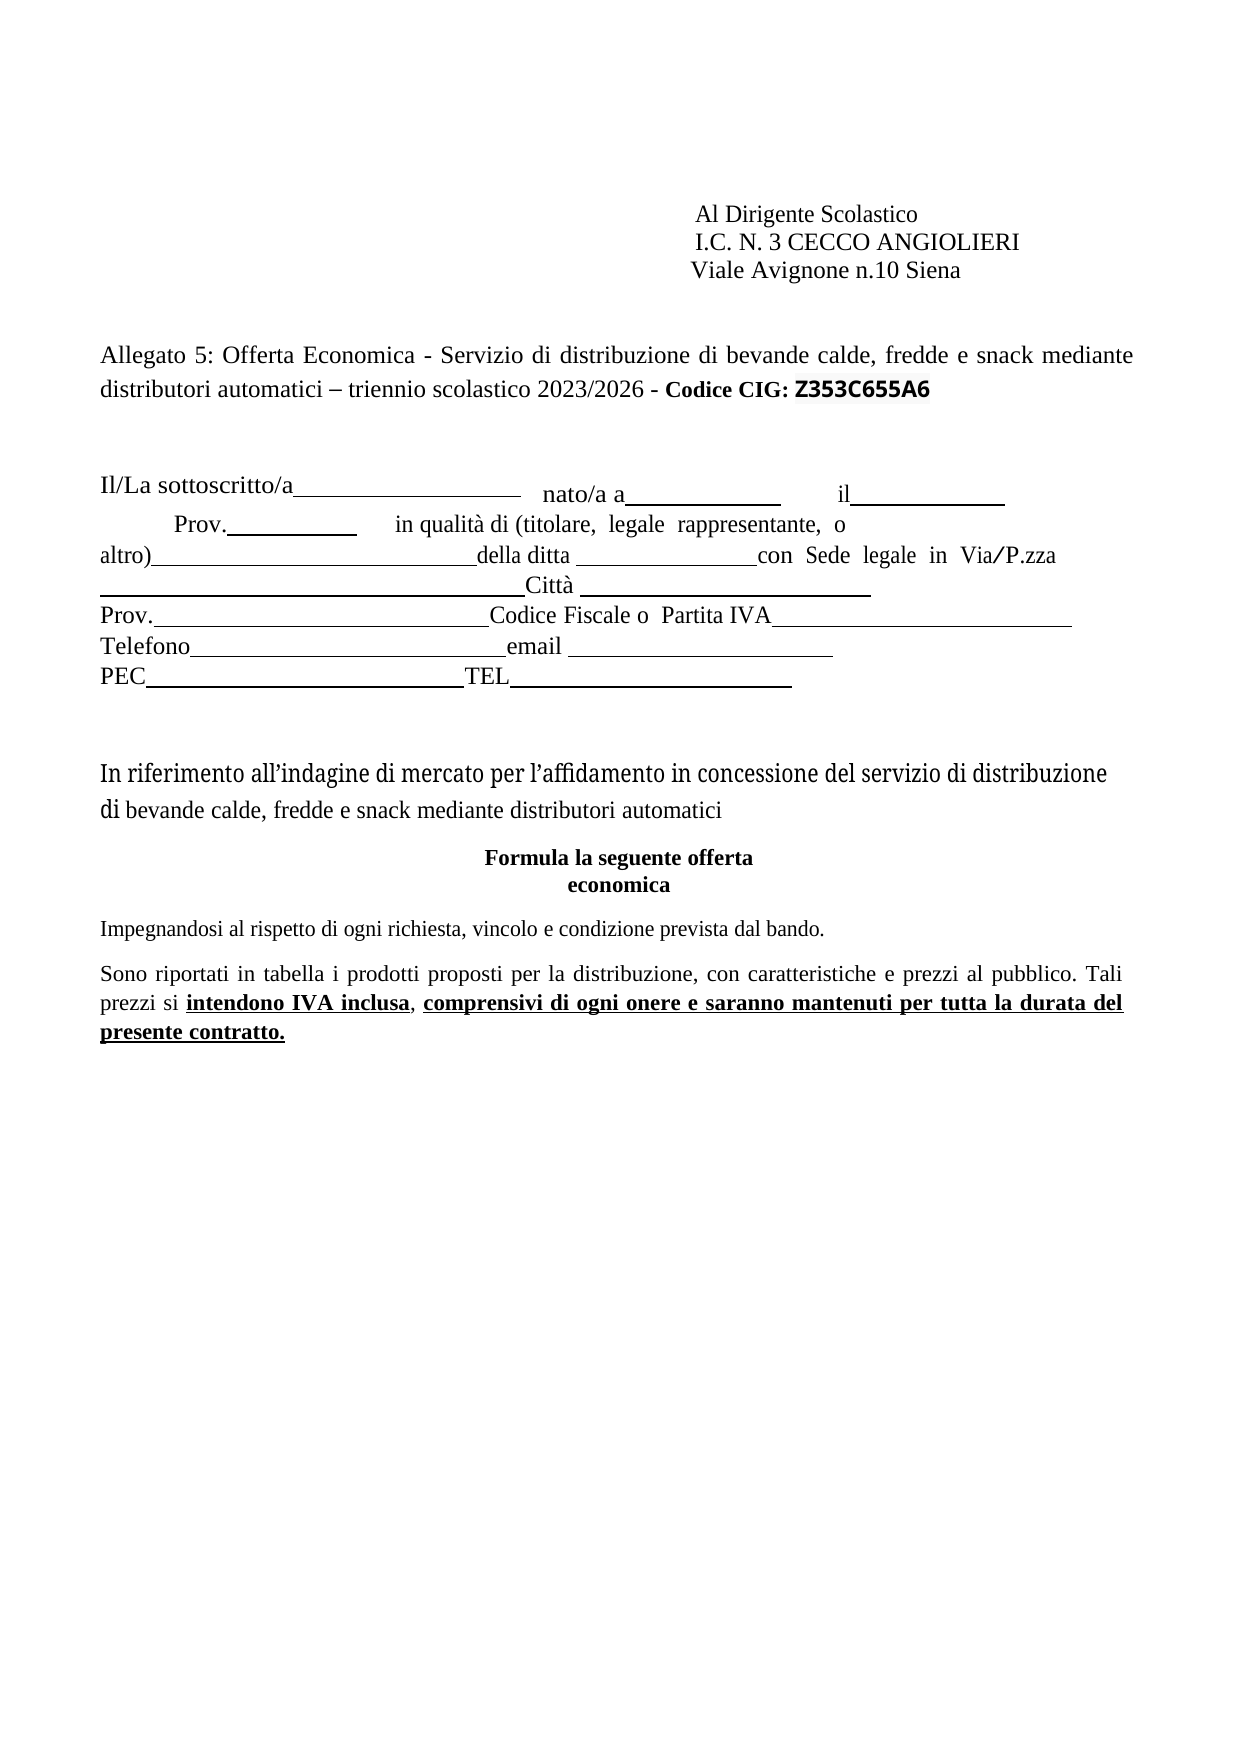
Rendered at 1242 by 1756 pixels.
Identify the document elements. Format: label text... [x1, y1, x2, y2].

text Sono riportati in tabella i prodotti proposti per la distribuzione, con caratteristiche e prezzi al pubblico. Tali prezzi si intendono IVA inclusa, comprensivi di ogni onere e saranno mantenuti per tutta la durata del presente contratto. [100, 960, 1124, 1045]
text In riferimento all’indagine di mercato per l’affidamento in concessione del servizio di distribuzione di bevande calde, fredde e snack mediante distributori automatici [100, 756, 1126, 826]
text Allegato 5: Offerta Economica - Servizio di distribuzione di bevande calde, fredde e snack mediante distributori automatici – triennio scolastico 2023/2026 - Codice CIG: Z353C655A6 [100, 341, 1148, 405]
text altro) della ditta con Sede legale in Via/P.zza [100, 540, 1148, 569]
text nato/a a [542, 479, 785, 508]
text Telefono email [100, 631, 1148, 660]
text il [838, 479, 1148, 508]
text Città [100, 570, 1148, 599]
text Prov. in qualità di (titolare, legale rappresentante, o [174, 509, 1148, 538]
text I.C. N. 3 CECCO ANGIOLIERI [695, 228, 1065, 256]
subtitle Formula la seguente offerta economica [430, 844, 808, 897]
text Prov. Codice Fiscale o Partita IVA [100, 601, 1148, 629]
text PEC TEL [100, 661, 1148, 690]
text Viale Avignone n.10 Siena [666, 256, 961, 284]
text Il/La sottoscritto/a [100, 471, 525, 499]
text Impegnandosi al rispetto di ogni richiesta, vincolo e condizione prevista dal bando. [100, 915, 1148, 942]
text Al Dirigente Scolastico [695, 199, 1148, 228]
